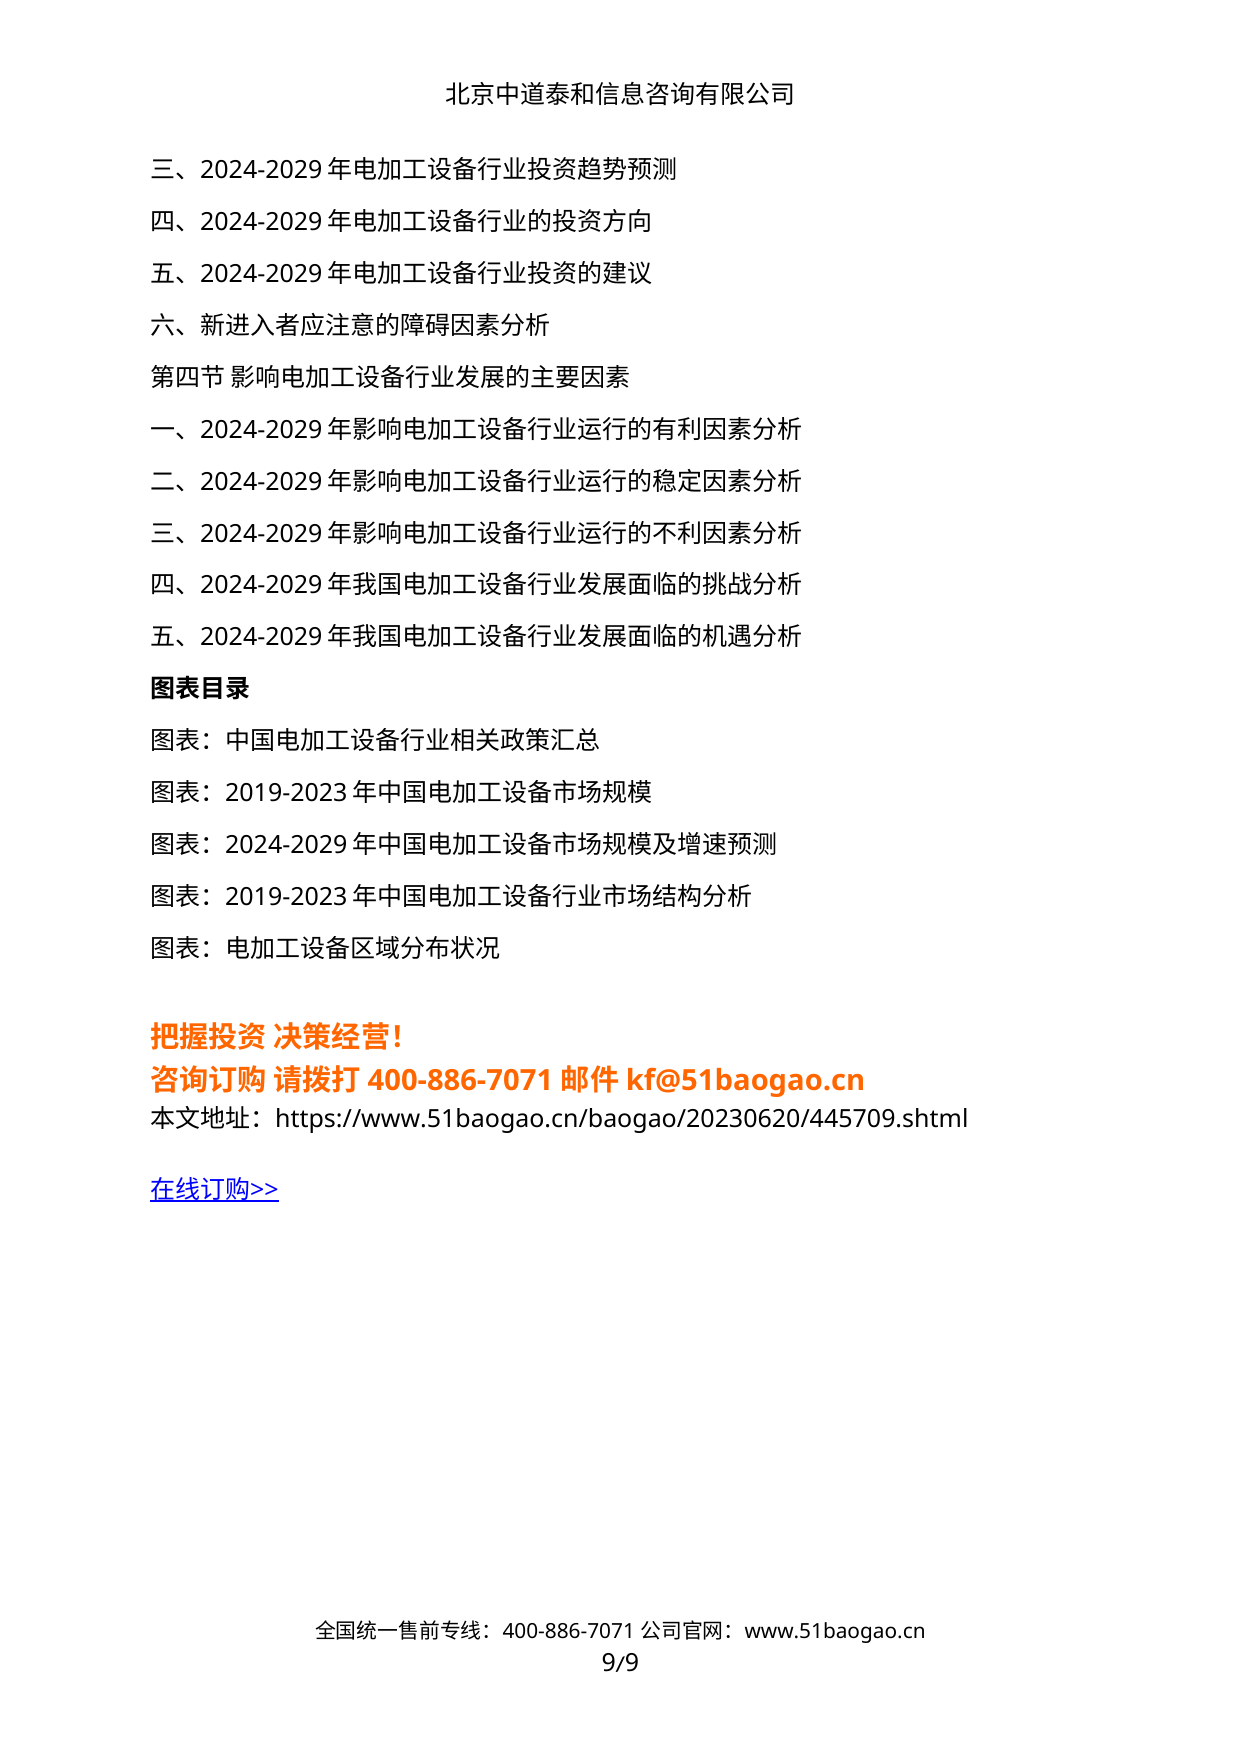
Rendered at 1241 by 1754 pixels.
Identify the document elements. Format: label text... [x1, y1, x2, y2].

text 图表：2019-2023年中国电加工设备市场规模 [150, 772, 1090, 809]
text 图表：电加工设备区域分布状况 [150, 928, 1090, 964]
text 图表：2019-2023年中国电加工设备行业市场结构分析 [150, 876, 1090, 912]
text 二、2024-2029年影响电加工设备行业运行的稳定因素分析 [150, 461, 1090, 497]
text 五、2024-2029年电加工设备行业投资的建议 [150, 254, 1090, 290]
text 四、2024-2029年我国电加工设备行业发展面临的挑战分析 [150, 565, 1090, 601]
text 三、2024-2029年影响电加工设备行业运行的不利因素分析 [150, 513, 1090, 549]
text 一、2024-2029年影响电加工设备行业运行的有利因素分析 [150, 409, 1090, 446]
text 图表：中国电加工设备行业相关政策汇总 [150, 721, 1090, 757]
text 把握投资 决策经营！咨询订购 请拨打 400-886-7071 邮件 kf@51baogao.cn本文地址：https://www.51baogao.cn/baogao/20230620/445709.shtml [150, 980, 1090, 1135]
text 图表目录 [150, 669, 1090, 705]
text 六、新进入者应注意的障碍因素分析 [150, 306, 1090, 342]
text 在线订购>> [150, 1135, 1090, 1205]
text 四、2024-2029年电加工设备行业的投资方向 [150, 202, 1090, 238]
text 第四节 影响电加工设备行业发展的主要因素 [150, 357, 1090, 394]
text 三、2024-2029年电加工设备行业投资趋势预测 [150, 150, 1090, 186]
text 五、2024-2029年我国电加工设备行业发展面临的机遇分析 [150, 617, 1090, 653]
text 图表：2024-2029年中国电加工设备市场规模及增速预测 [150, 824, 1090, 861]
